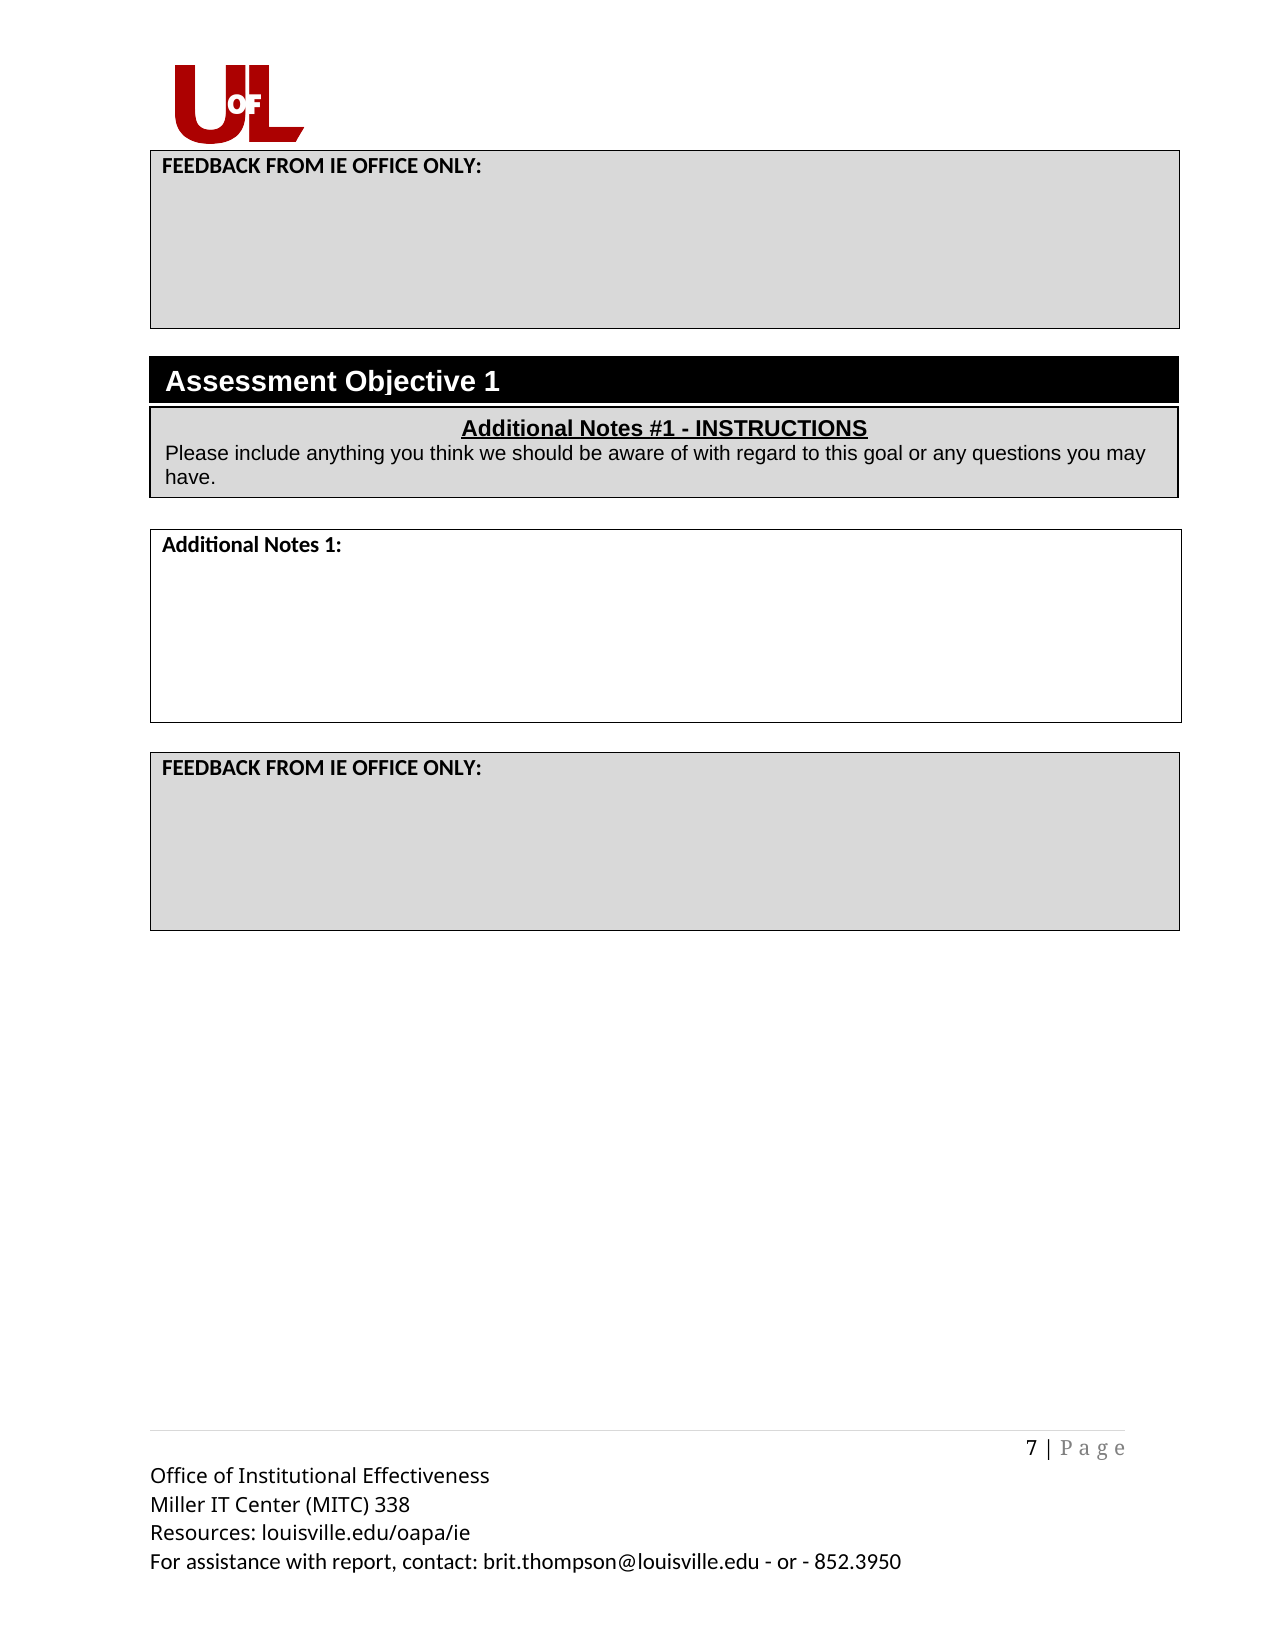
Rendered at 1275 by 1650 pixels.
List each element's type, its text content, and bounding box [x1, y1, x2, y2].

table_header FEEDBACK FROM IE OFFICE ONLY: [151, 753, 1179, 930]
picture [175, 65, 305, 144]
table_header FEEDBACK FROM IE OFFICE ONLY: [151, 151, 1179, 328]
table_header Additional Notes 1: [151, 530, 1181, 722]
